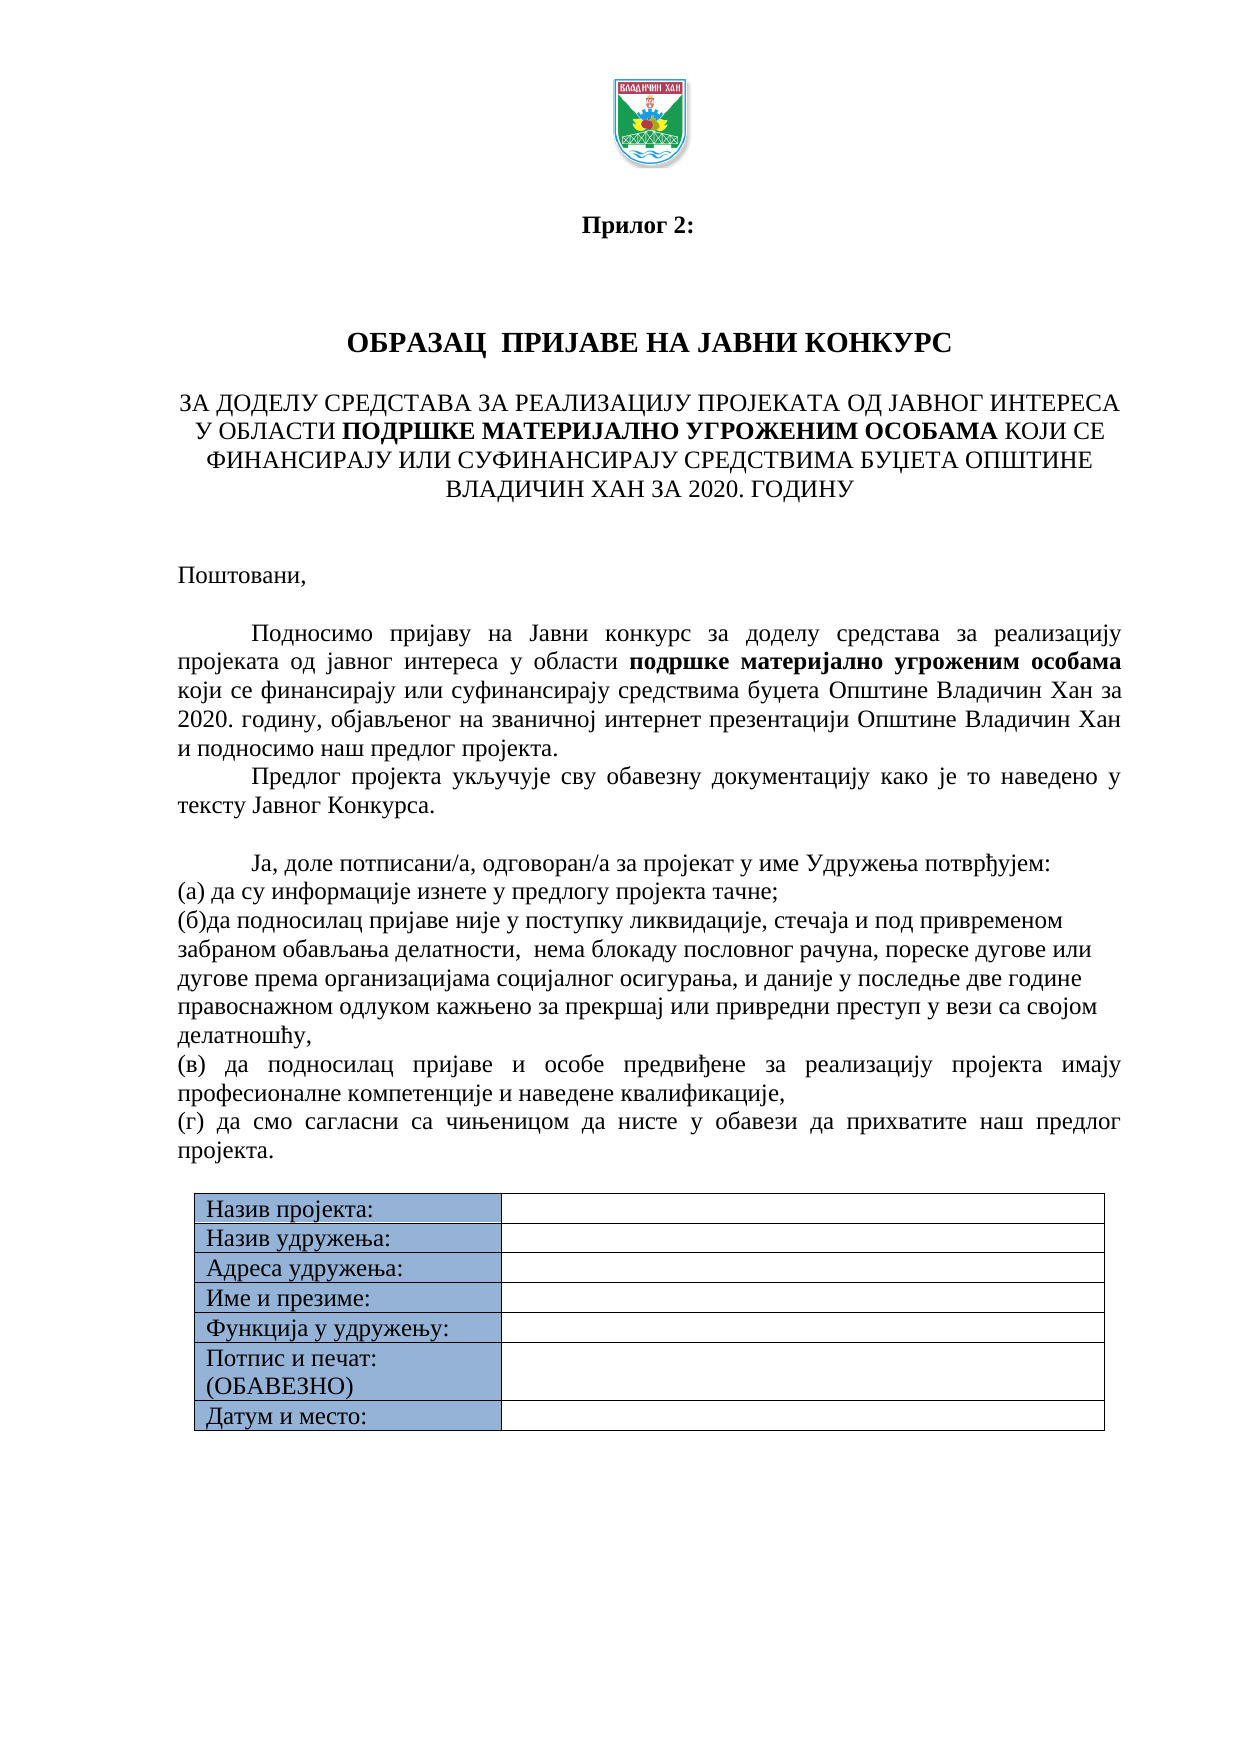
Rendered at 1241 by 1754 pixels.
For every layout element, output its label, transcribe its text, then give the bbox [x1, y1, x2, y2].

text Ја, доле потписани/а, одговоран/a за пројекат у име Удружења потврђујем: [177, 848, 1122, 876]
text (в) да подносилац пријаве и особе предвиђене за реализацију пројекта имају професионалне компетенције и наведене квалификације, [177, 1049, 1122, 1106]
table_header [502, 1194, 1104, 1222]
table_cell Назив удружења: [195, 1224, 501, 1252]
text ЗА ДОДЕЛУ СРЕДСТАВА ЗА РЕАЛИЗАЦИЈУ ПРОЈЕКАТА ОД ЈАВНОГ ИНТЕРЕСА У ОБЛАСТИ ПОДРШКЕ МАТЕРИЈАЛНО УГРОЖЕНИМ ОСОБАМА КОЈИ СЕ ФИНАНСИРАЈУ ИЛИ СУФИНАНСИРАЈУ СРЕДСТВИМА БУЏЕТА ОПШТИНЕ ВЛАДИЧИН ХАН ЗА 2020. ГОДИНУ [177, 388, 1122, 503]
text Предлог пројекта укључује сву обавезну документацију како је то наведено у тексту Јавног Конкурса. [177, 761, 1122, 819]
table_cell Функција у удружењу: [195, 1313, 501, 1342]
table_cell Име и презиме: [195, 1283, 501, 1312]
text ОБРАЗАЦ ПРИЈАВЕ НА ЈАВНИ КОНКУРС [177, 325, 1122, 359]
table_cell Потпис и печат: (ОБАВЕЗНО) [195, 1343, 501, 1400]
table_cell [502, 1283, 1104, 1312]
table_cell [502, 1253, 1104, 1282]
table_header Назив пројекта: [195, 1194, 501, 1222]
text Подносимо пријаву на Јавни конкурс за доделу средстава за реализацију пројеката од јавног интереса у области подршке материјално угроженим особама који се финансирају или суфинансирају средствима буџета Општине Владичин Хан за 2020. годину, објављеног на званичној интернет презентацији Oпштине Владичин Хан и подносимо наш предлог пројекта. [177, 618, 1122, 761]
table_cell Адреса удружења: [195, 1253, 501, 1282]
text Поштовани, [177, 560, 1122, 589]
table_cell [502, 1401, 1104, 1430]
table_header Прилог 2: [166, 210, 1110, 239]
table_cell [502, 1224, 1104, 1252]
table_cell [502, 1313, 1104, 1342]
picture [591, 73, 709, 182]
table_cell Датум и место: [195, 1401, 501, 1430]
table_cell [502, 1343, 1104, 1400]
text (а) да су информације изнете у предлогу пројекта тачне; [177, 876, 1122, 905]
text (г) да смо сагласни са чињеницом да нисте у обавези да прихватите наш предлог пројекта. [177, 1106, 1122, 1164]
text (б)да подносилац пријаве није у поступку ликвидације, стечаја и под привременом забраном обављања делатности, нема блокаду пословног рачуна, пореске дугове или дугове према организацијама социјалног осигурања, и даније у последње две године правоснажном одлуком кажњено за прекршај или привредни преступ у вези са својом делатношћу, [177, 905, 1122, 1049]
